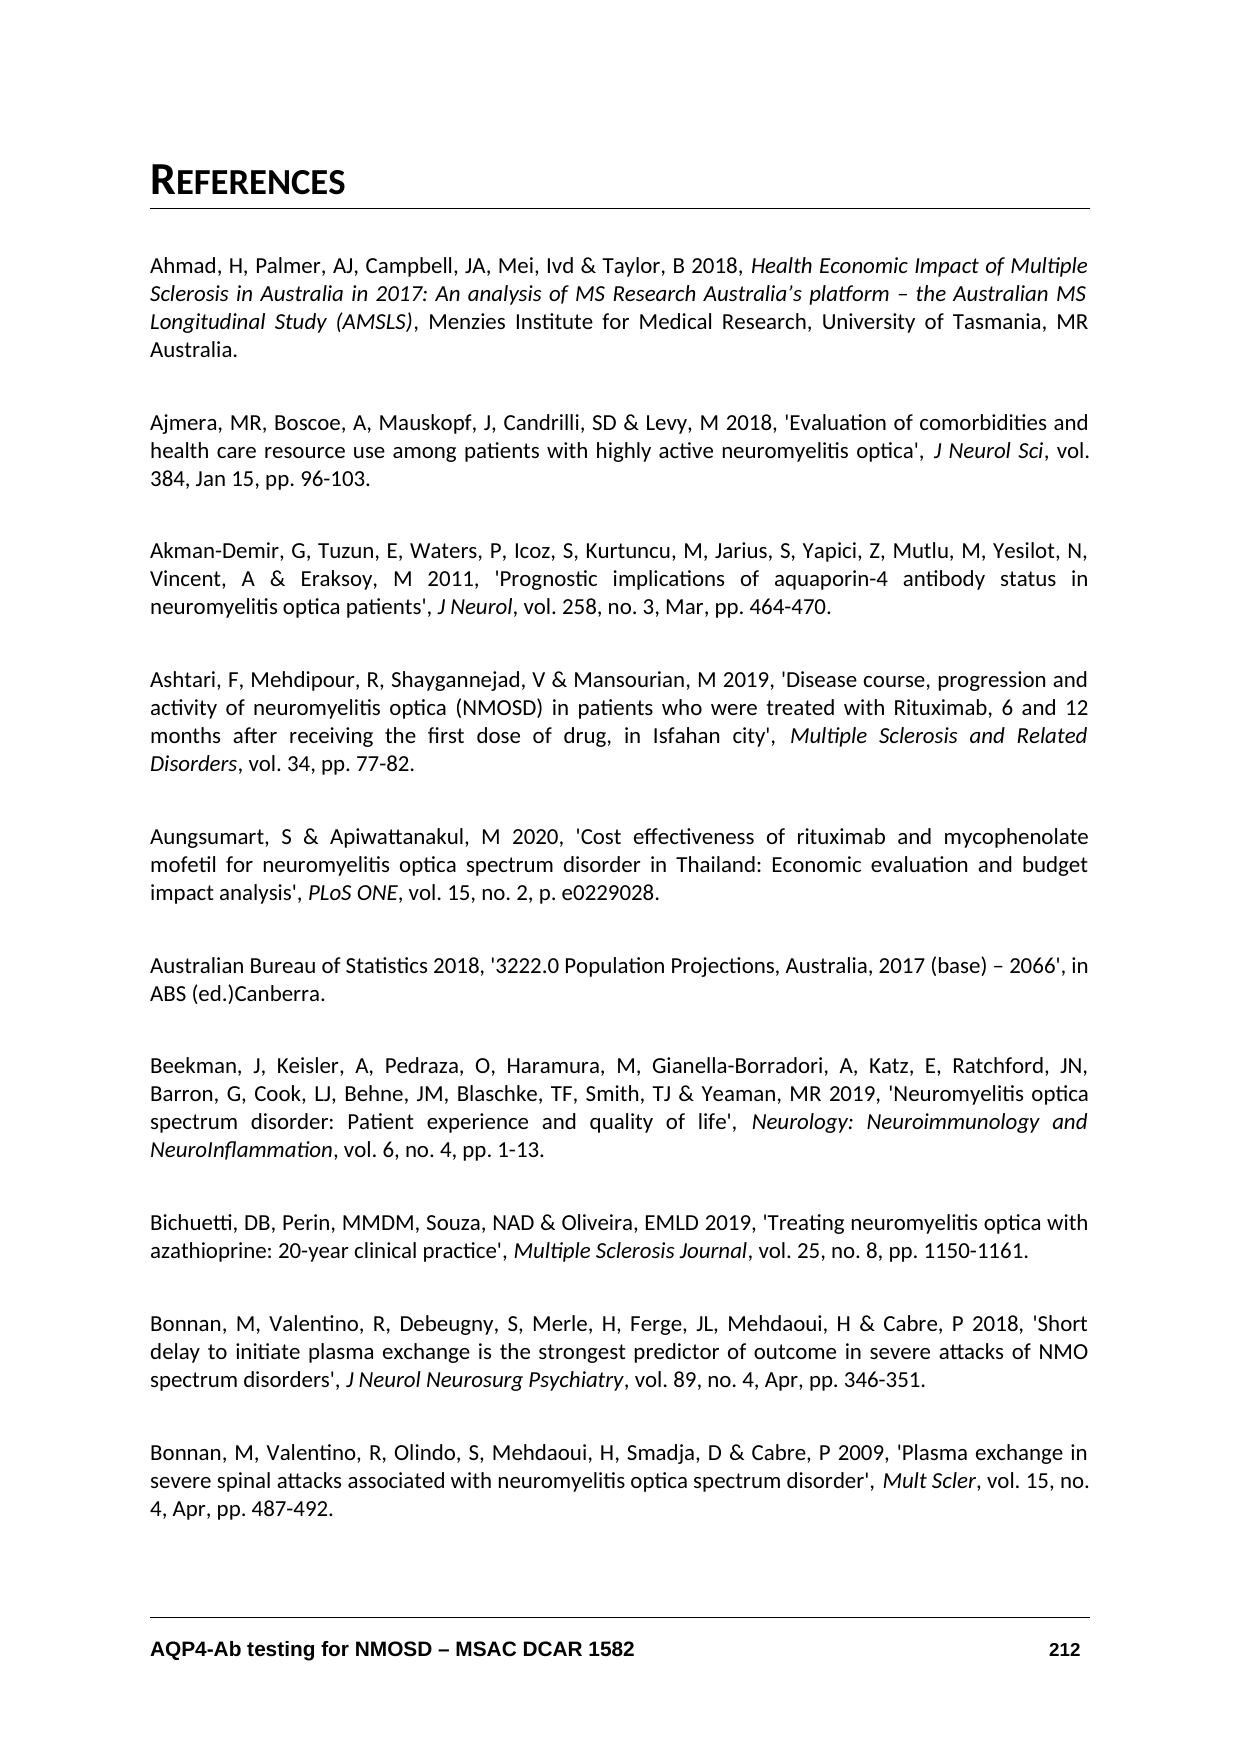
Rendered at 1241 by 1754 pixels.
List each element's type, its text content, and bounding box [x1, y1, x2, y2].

subtitle References [150, 150, 1090, 208]
text Bonnan, M, Valentino, R, Olindo, S, Mehdaoui, H, Smadja, D & Cabre, P 2009, 'Plasma exchange in severe spinal attacks associated with neuromyelitis optica spectrum disorder', Mult Scler, vol. 15, no. 4, Apr, pp. 487-492. [150, 1438, 1090, 1522]
text Ashtari, F, Mehdipour, R, Shaygannejad, V & Mansourian, M 2019, 'Disease course, progression and activity of neuromyelitis optica (NMOSD) in patients who were treated with Rituximab, 6 and 12 months after receiving the first dose of drug, in Isfahan city', Multiple Sclerosis and Related Disorders, vol. 34, pp. 77-82. [150, 665, 1090, 777]
text Bonnan, M, Valentino, R, Debeugny, S, Merle, H, Ferge, JL, Mehdaoui, H & Cabre, P 2018, 'Short delay to initiate plasma exchange is the strongest predictor of outcome in severe attacks of NMO spectrum disorders', J Neurol Neurosurg Psychiatry, vol. 89, no. 4, Apr, pp. 346-351. [150, 1309, 1090, 1393]
text Ahmad, H, Palmer, AJ, Campbell, JA, Mei, Ivd & Taylor, B 2018, Health Economic Impact of Multiple Sclerosis in Australia in 2017: An analysis of MS Research Australia’s platform – the Australian MS Longitudinal Study (AMSLS), Menzies Institute for Medical Research, University of Tasmania, MR Australia. [150, 251, 1090, 363]
text Bichuetti, DB, Perin, MMDM, Souza, NAD & Oliveira, EMLD 2019, 'Treating neuromyelitis optica with azathioprine: 20-year clinical practice', Multiple Sclerosis Journal, vol. 25, no. 8, pp. 1150-1161. [150, 1208, 1090, 1264]
text Akman-Demir, G, Tuzun, E, Waters, P, Icoz, S, Kurtuncu, M, Jarius, S, Yapici, Z, Mutlu, M, Yesilot, N, Vincent, A & Eraksoy, M 2011, 'Prognostic implications of aquaporin-4 antibody status in neuromyelitis optica patients', J Neurol, vol. 258, no. 3, Mar, pp. 464-470. [150, 536, 1090, 621]
text Australian Bureau of Statistics 2018, '3222.0 Population Projections, Australia, 2017 (base) – 2066', in ABS (ed.)Canberra. [150, 951, 1090, 1007]
text Aungsumart, S & Apiwattanakul, M 2020, 'Cost effectiveness of rituximab and mycophenolate mofetil for neuromyelitis optica spectrum disorder in Thailand: Economic evaluation and budget impact analysis', PLoS ONE, vol. 15, no. 2, p. e0229028. [150, 822, 1090, 906]
text Beekman, J, Keisler, A, Pedraza, O, Haramura, M, Gianella-Borradori, A, Katz, E, Ratchford, JN, Barron, G, Cook, LJ, Behne, JM, Blaschke, TF, Smith, TJ & Yeaman, MR 2019, 'Neuromyelitis optica spectrum disorder: Patient experience and quality of life', Neurology: Neuroimmunology and NeuroInflammation, vol. 6, no. 4, pp. 1-13. [150, 1051, 1090, 1163]
text Ajmera, MR, Boscoe, A, Mauskopf, J, Candrilli, SD & Levy, M 2018, 'Evaluation of comorbidities and health care resource use among patients with highly active neuromyelitis optica', J Neurol Sci, vol. 384, Jan 15, pp. 96-103. [150, 408, 1090, 492]
